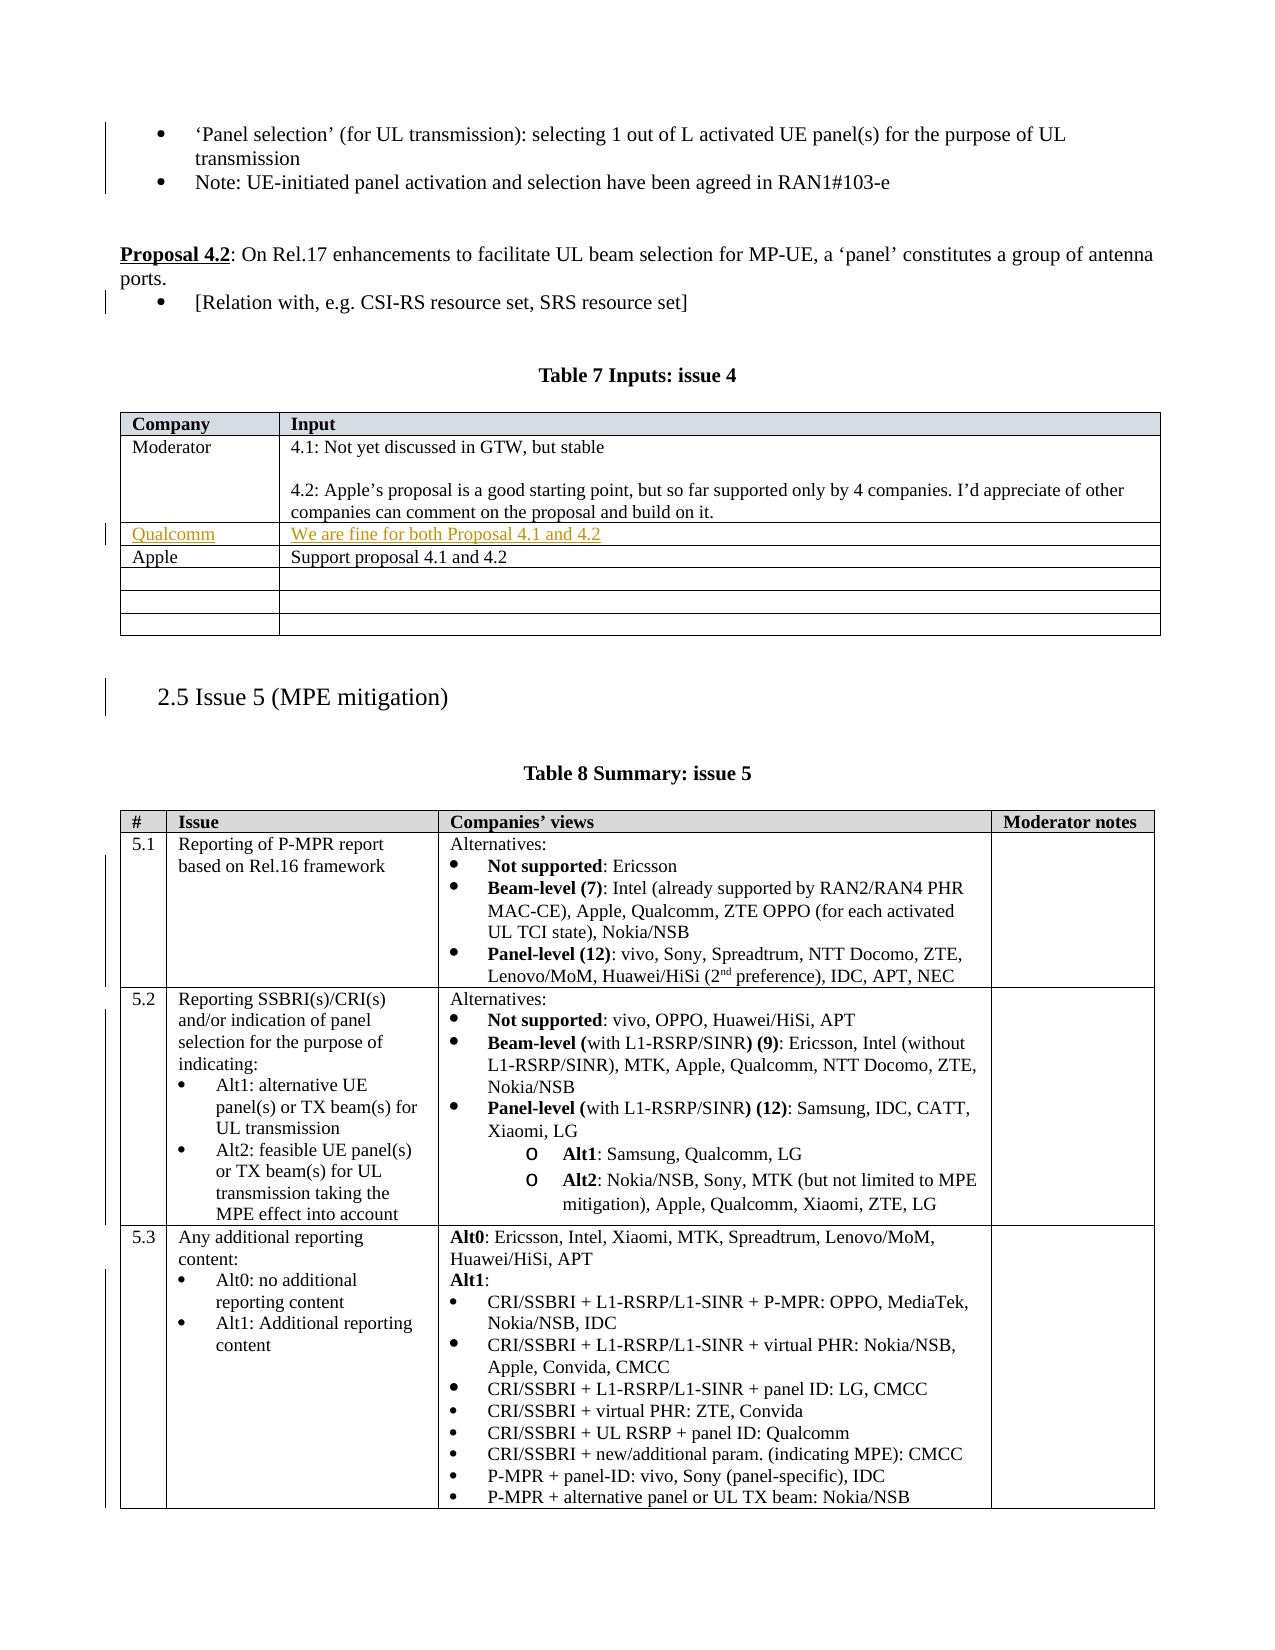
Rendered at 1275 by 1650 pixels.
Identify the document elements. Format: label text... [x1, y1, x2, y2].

table_header Moderator notes [992, 811, 1154, 832]
table_cell 5.3 [121, 1226, 166, 1508]
table_cell [280, 614, 1160, 635]
table_cell Moderator [121, 436, 279, 522]
table_cell 5.2 [121, 988, 166, 1225]
table_cell [121, 568, 279, 590]
table_cell Reporting of P-MPR report based on Rel.16 framework [167, 833, 438, 987]
table_header # [121, 811, 166, 832]
list Note: UE-initiated panel activation and selection have been agreed in RAN1#103-e [157, 170, 1155, 194]
table_cell [992, 833, 1154, 987]
table_cell [280, 568, 1160, 590]
table_cell [280, 591, 1160, 612]
text Table 7 Inputs: issue 4 [120, 356, 1155, 394]
table_cell [121, 523, 279, 545]
table_cell Reporting SSBRI(s)/CRI(s) and/or indication of panel selection for the purpose of indicating: Alt1: alternative UE panel(s) or TX beam(s) for UL transmission Alt2: feasible UE panel(s) or TX beam(s) for UL transmission taking the MPE effect into account [167, 988, 438, 1225]
table_header Companies’ views [439, 811, 991, 832]
text Table 8 Summary: issue 5 [120, 753, 1155, 792]
table_cell Apple [121, 546, 279, 567]
text Proposal 4.2: On Rel.17 enhancements to facilitate UL beam selection for MP-UE, a ‘panel’ constitutes a group of antenna ports. [120, 242, 1155, 290]
table_cell Support proposal 4.1 and 4.2 [280, 546, 1160, 567]
table_cell [121, 614, 279, 635]
list [Relation with, e.g. CSI-RS resource set, SRS resource set] [157, 290, 1155, 314]
table_cell [121, 591, 279, 612]
table_cell [280, 523, 1160, 545]
table_cell [992, 988, 1154, 1225]
table_cell Alternatives: Not supported: vivo, OPPO, Huawei/HiSi, APT Beam-level (with L1-RSRP/SINR) (9): Ericsson, Intel (without L1-RSRP/SINR), MTK, Apple, Qualcomm, NTT Docomo, ZTE, Nokia/NSB Panel-level (with L1-RSRP/SINR) (12): Samsung, IDC, CATT, Xiaomi, LG Alt1: Samsung, Qualcomm, LG Alt2: Nokia/NSB, Sony, MTK (but not limited to MPE mitigation), Apple, Qualcomm, Xiaomi, ZTE, LG [439, 988, 991, 1225]
table_cell 5.1 [121, 833, 166, 987]
table_header Input [280, 413, 1160, 435]
list ‘Panel selection’ (for UL transmission): selecting 1 out of L activated UE panel(s) for the purpose of UL transmission [157, 122, 1155, 170]
table_cell Alternatives: Not supported: Ericsson Beam-level (7): Intel (already supported by RAN2/RAN4 PHR MAC-CE), Apple, Qualcomm, ZTE OPPO (for each activated UL TCI state), Nokia/NSB Panel-level (12): vivo, Sony, Spreadtrum, NTT Docomo, ZTE, Lenovo/MoM, Huawei/HiSi (2nd preference), IDC, APT, NEC [439, 833, 991, 987]
table_header Issue [167, 811, 438, 832]
table_header Company [121, 413, 279, 435]
table_cell 4.1: Not yet discussed in GTW, but stable 4.2: Apple’s proposal is a good starting point, but so far supported only by 4 companies. I’d appreciate of other companies can comment on the proposal and build on it. [280, 436, 1160, 522]
table_cell [992, 1226, 1154, 1508]
subtitle Issue 5 (MPE mitigation) [157, 677, 1155, 716]
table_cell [439, 1226, 991, 1508]
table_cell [167, 1226, 438, 1508]
